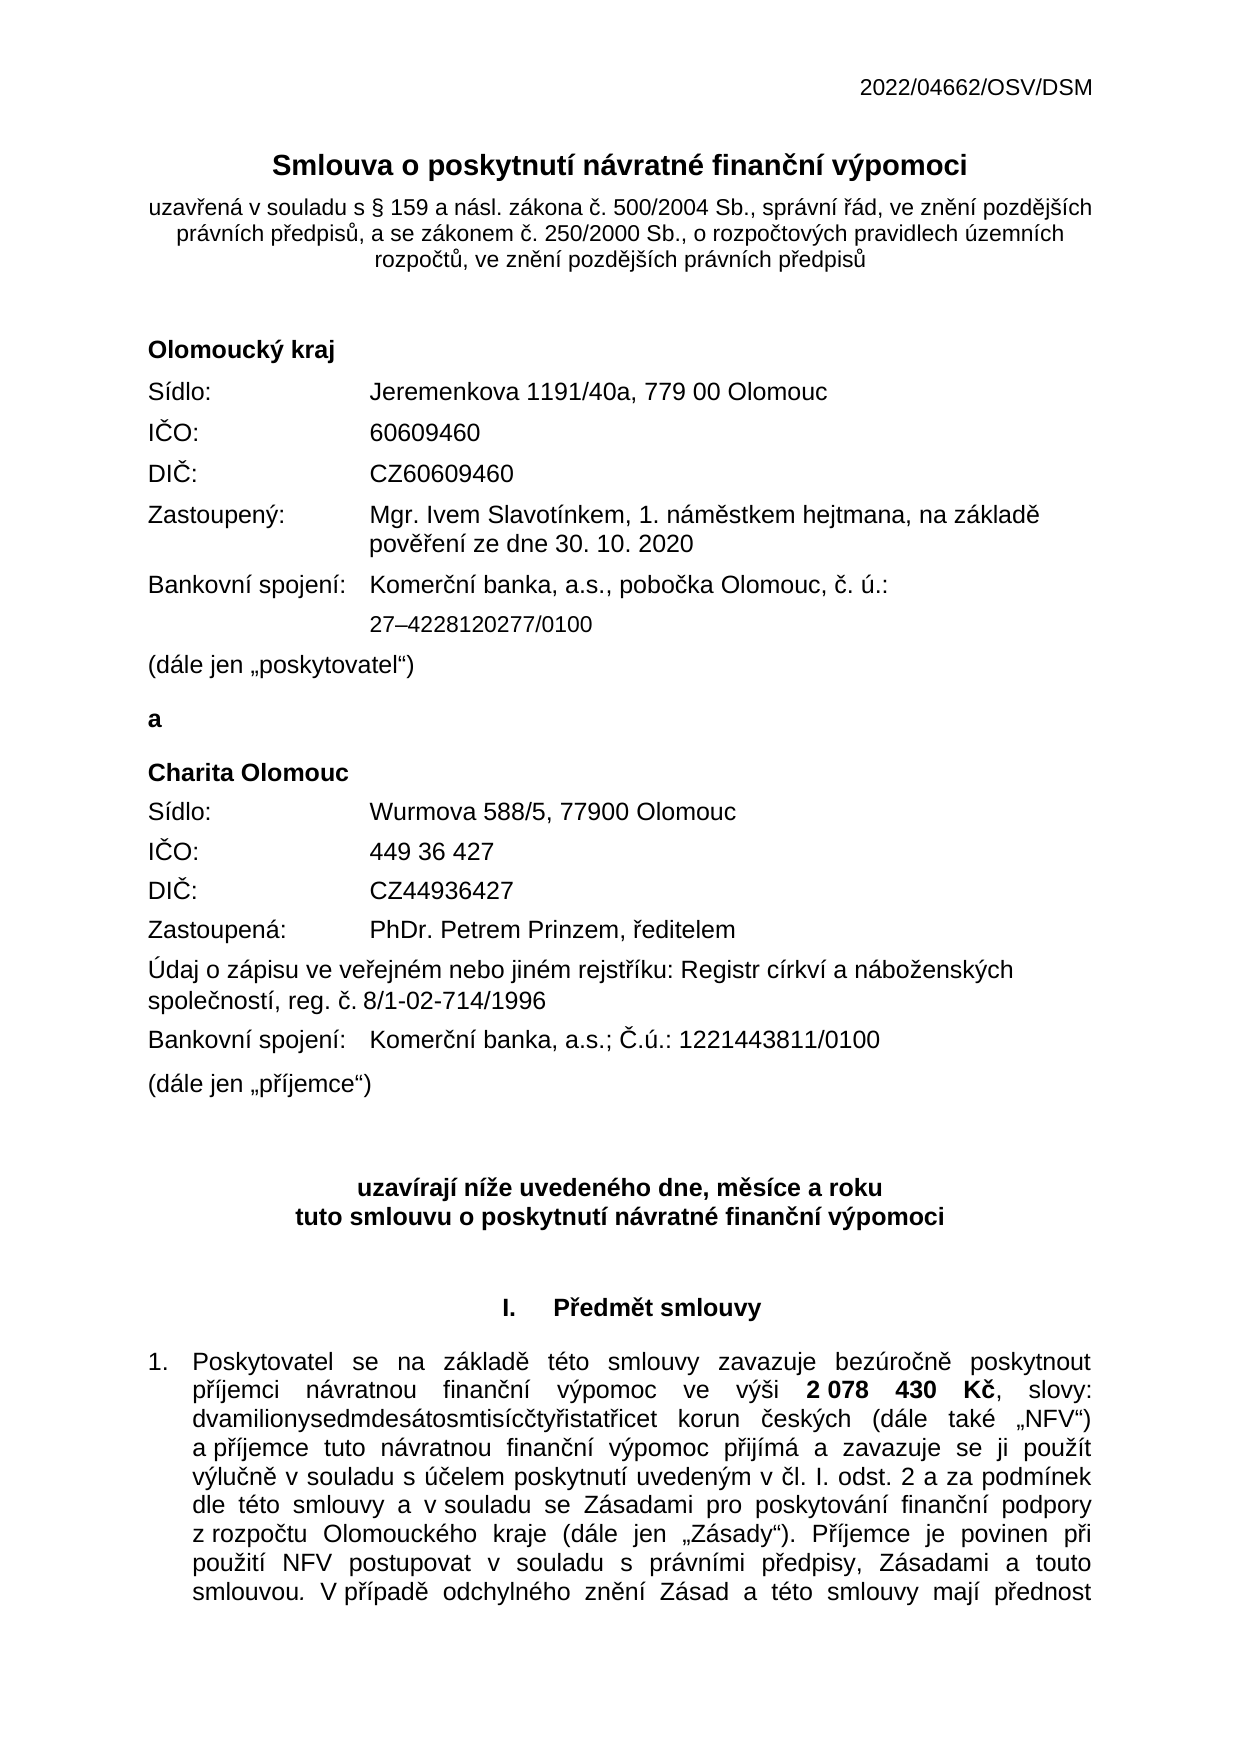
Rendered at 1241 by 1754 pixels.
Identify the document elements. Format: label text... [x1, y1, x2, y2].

text Bankovní spojení: Komerční banka, a.s., pobočka Olomouc, č. ú.: [148, 570, 1093, 599]
text Údaj o zápisu ve veřejném nebo jiném rejstříku: Registr církví a náboženských společností, reg. č. 8/1-02-714/1996 [148, 955, 1093, 1015]
text DIČ: CZ60609460 [148, 459, 1093, 488]
text IČO: 449 36 427 [148, 837, 1093, 865]
text Zastoupená: PhDr. Petrem Prinzem, ředitelem [148, 915, 1093, 944]
text uzavírají níže uvedeného dne, měsíce a roku tuto smlouvu o poskytnutí návratné finanční výpomoci [148, 1173, 1093, 1230]
text DIČ: CZ44936427 [148, 876, 1093, 905]
text a [148, 704, 1093, 733]
list Předmět smlouvy [185, 1293, 1093, 1322]
text Olomoucký kraj [148, 335, 1093, 364]
text IČO: 60609460 [148, 418, 1093, 446]
text Charita Olomouc [148, 758, 1093, 787]
text Smlouva o poskytnutí návratné finanční výpomoci [148, 148, 1093, 181]
text Zastoupený: Mgr. Ivem Slavotínkem, 1. náměstkem hejtmana, na základě pověření ze dne 30. 10. 2020 [148, 500, 1093, 558]
text (dále jen „poskytovatel“) [148, 650, 1093, 679]
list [148, 1347, 1093, 1605]
text Bankovní spojení: Komerční banka, a.s.; Č.ú.: 1221443811/0100 [148, 1026, 1093, 1054]
text 27–4228120277/0100 [148, 611, 1093, 638]
text Sídlo: Wurmova 588/5, 77900 Olomouc [148, 797, 1093, 826]
text (dále jen „příjemce“) [148, 1069, 1093, 1098]
text uzavřená v souladu s § 159 a násl. zákona č. 500/2004 Sb., správní řád, ve znění pozdějších právních předpisů, a se zákonem č. 250/2000 Sb., o rozpočtových pravidlech územních rozpočtů, ve znění pozdějších právních předpisů [148, 194, 1093, 273]
text Sídlo: Jeremenkova 1191/40a, 779 00 Olomouc [148, 376, 1093, 405]
